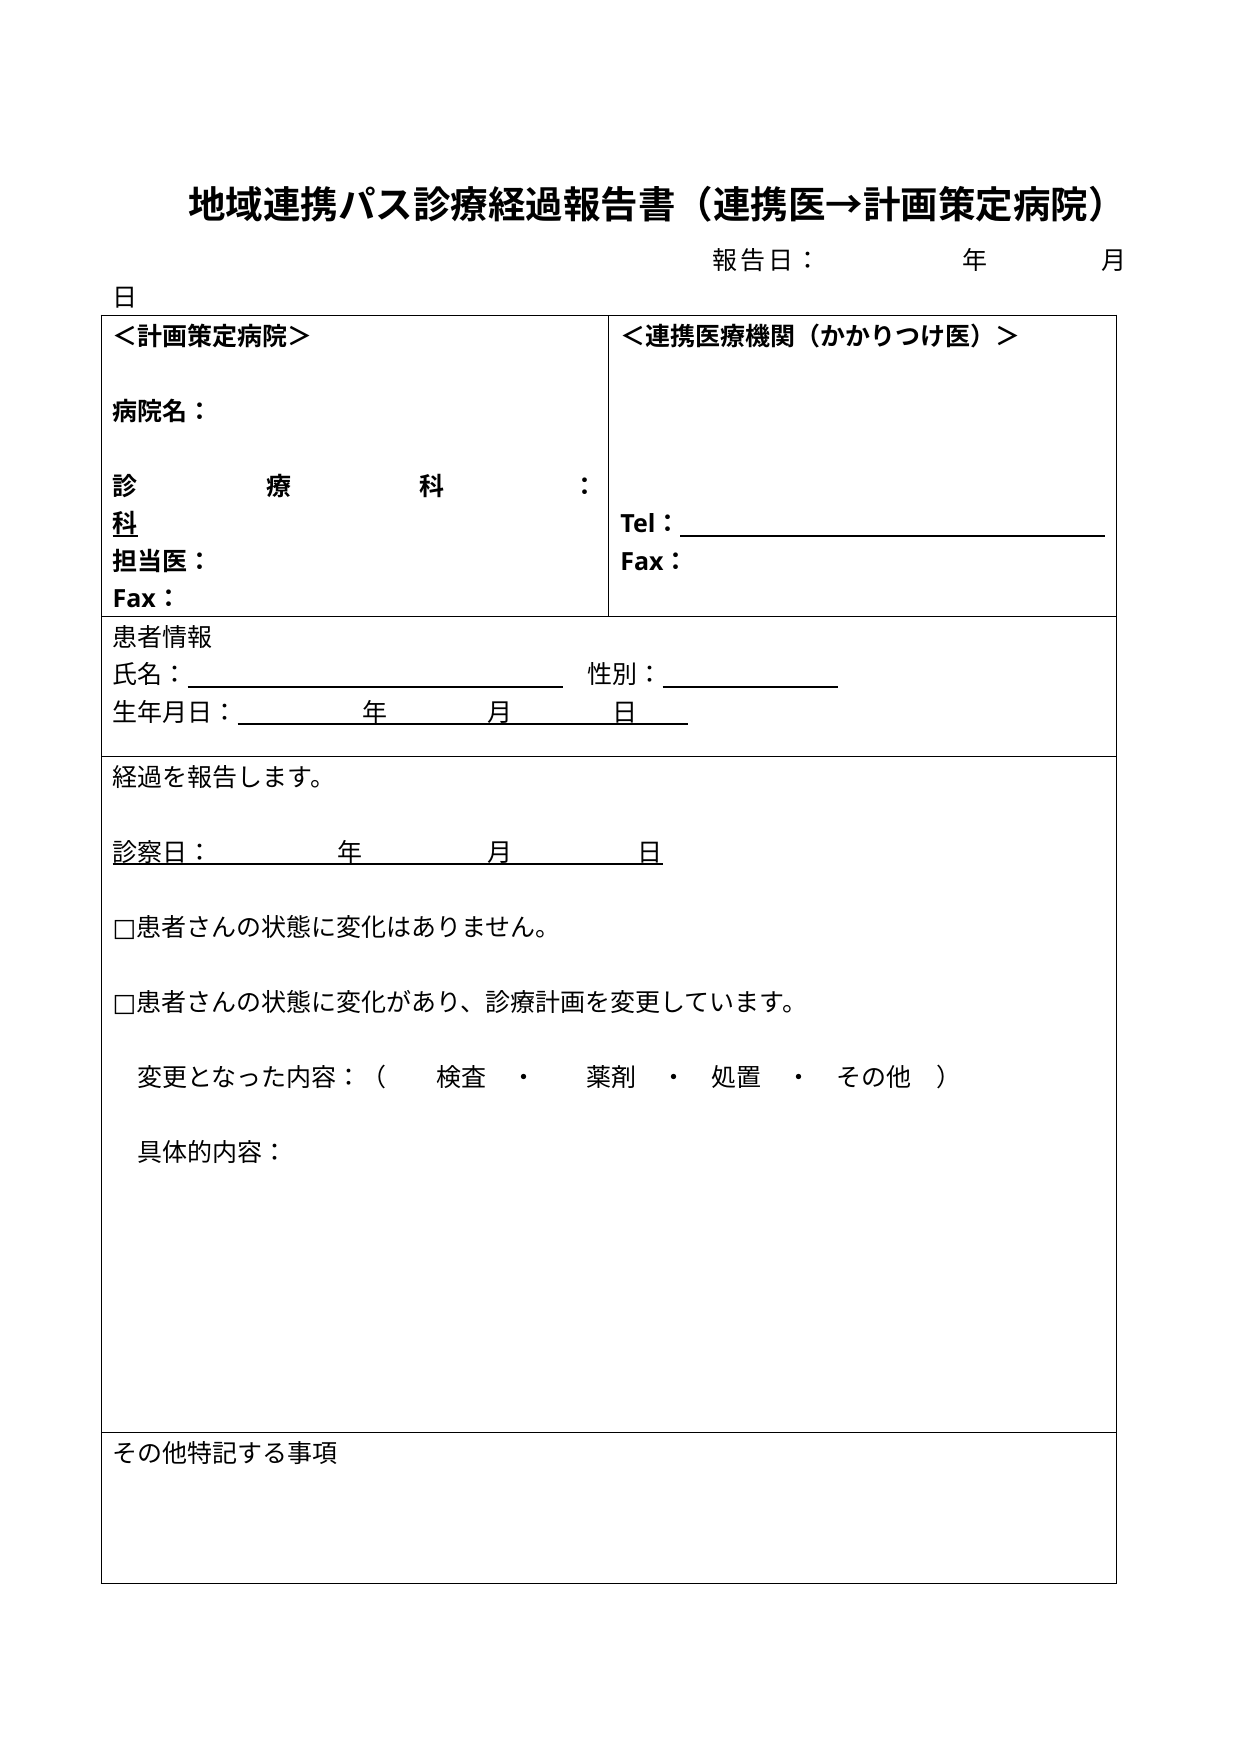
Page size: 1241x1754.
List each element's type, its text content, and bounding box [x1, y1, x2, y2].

text 地域連携パス診療経過報告書（連携医→計画策定病院） [112, 164, 1128, 239]
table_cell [102, 1433, 1116, 1583]
table_header ＜計画策定病院＞ 病院名： 診療科： 科 担当医： Fax： [102, 316, 608, 616]
table_header ＜連携医療機関（かかりつけ医）＞ Tel： Fax： [609, 316, 1116, 616]
table_cell 経過を報告します。 診察日： 年 月 日 □患者さんの状態に変化はありません。 □患者さんの状態に変化があり、診療計画を変更しています。 変更となった内容：（ 検査 ・ 薬剤 ・ 処置 ・ その他 ） 具体的内容： [102, 757, 1116, 1432]
table_cell 患者情報 氏名： 性別： 生年月日： 年 月 日 [102, 617, 1116, 756]
text 報告日： 年 月 日 [112, 239, 1128, 314]
